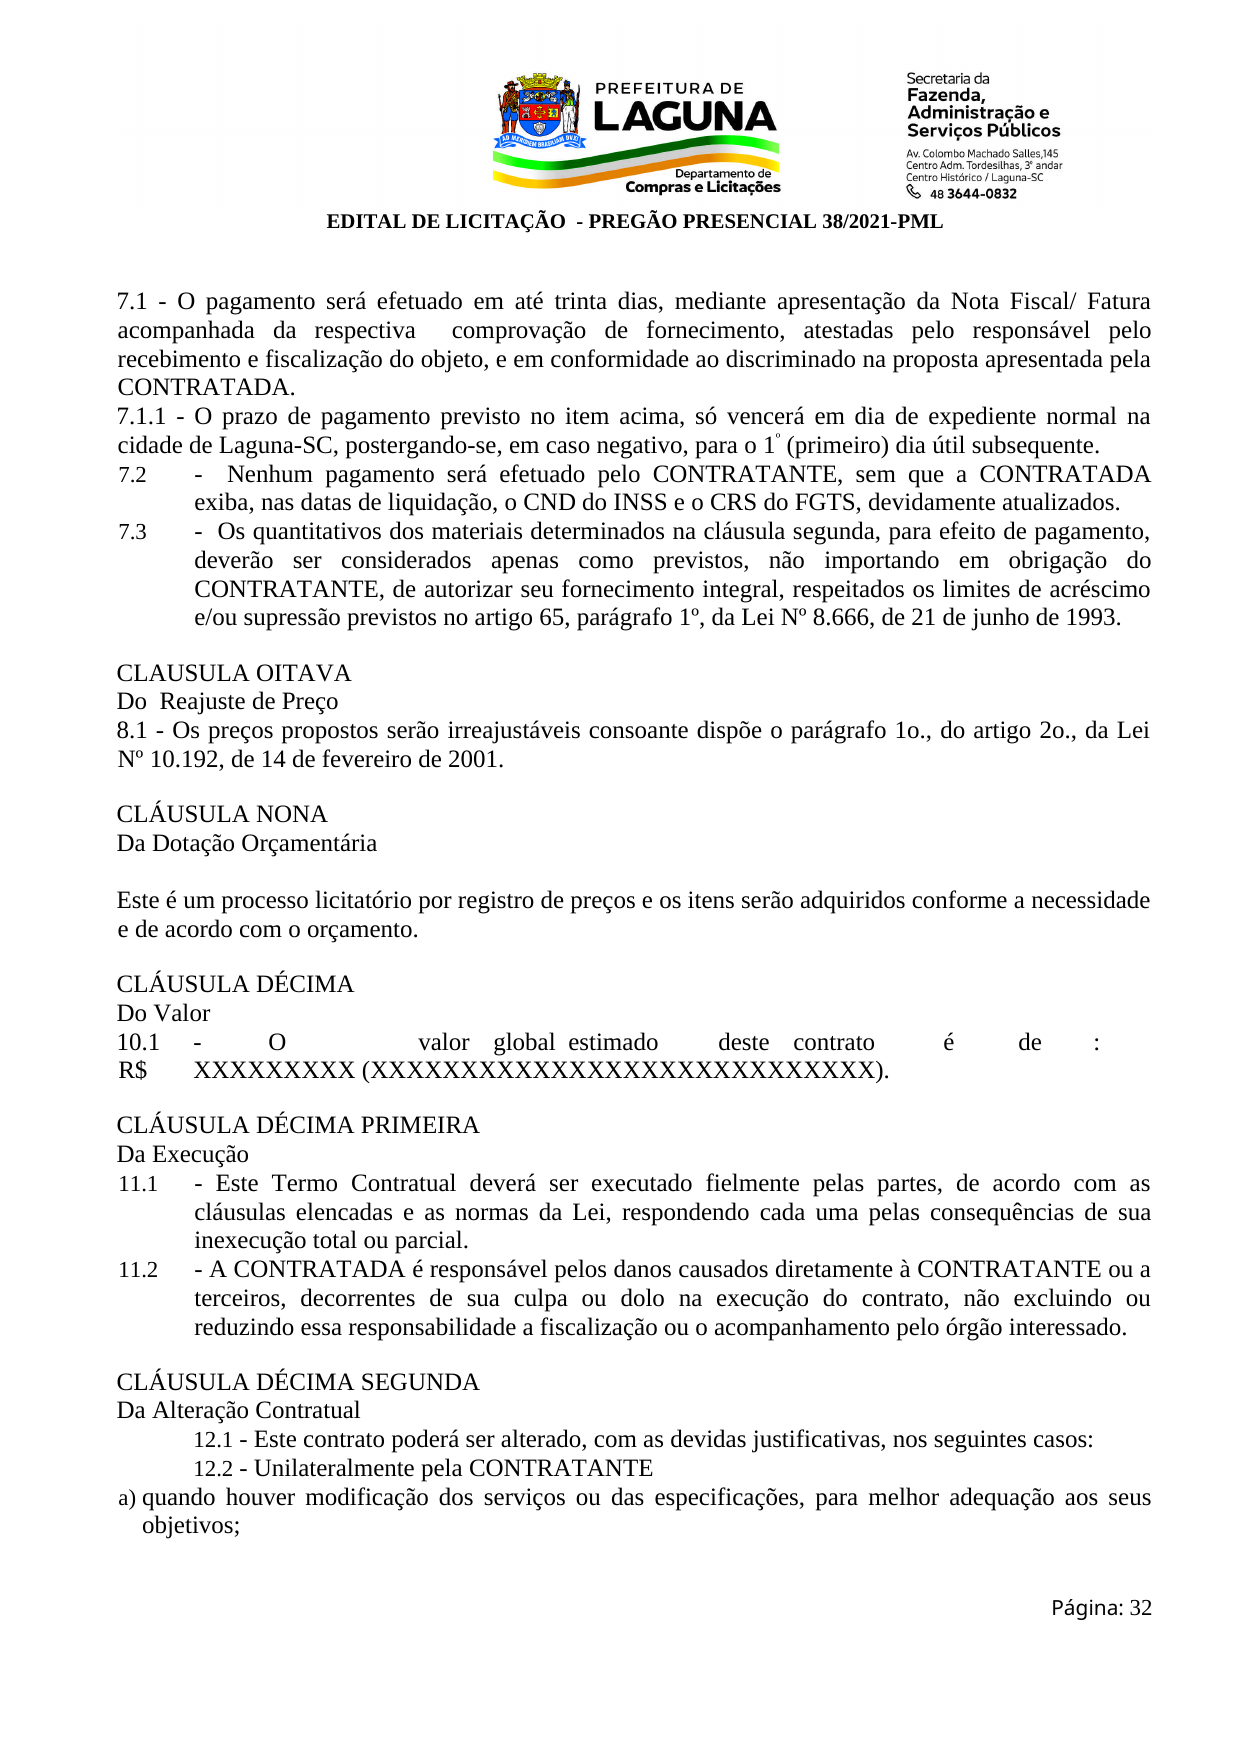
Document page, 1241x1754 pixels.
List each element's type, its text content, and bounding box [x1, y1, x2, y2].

list - Nenhum pagamento será efetuado pelo CONTRATANTE, sem que a CONTRATADA exiba, nas datas de liquidação, o CND do INSS e o CRS do FGTS, devidamente atualizados. [118, 459, 1152, 516]
text Do Valor [116, 998, 1152, 1027]
text Da Alteração Contratual [116, 1396, 1152, 1424]
text Da Dotação Orçamentária [116, 828, 1152, 856]
list - Os quantitativos dos materiais determinados na cláusula segunda, para efeito de pagamento, deverão ser considerados apenas como previstos, não importando em obrigação do CONTRATANTE, de autorizar seu fornecimento integral, respeitados os limites de acréscimo e/ou supressão previstos no artigo 65, parágrafo 1º, da Lei Nº 8.666, de 21 de junho de 1993. [118, 516, 1152, 631]
text 10.1 - O valor global estimado deste contrato é de : R$ XXXXXXXXX (XXXXXXXXXXXXXXXXXXXXXXXXXXXX). [116, 1027, 1152, 1084]
text CLAUSULA OITAVA [116, 658, 1152, 686]
list - Unilateralmente pela CONTRATANTE [193, 1453, 1152, 1482]
text CLÁUSULA DÉCIMA [116, 969, 1152, 998]
list - Este contrato poderá ser alterado, com as devidas justificativas, nos seguintes casos: [193, 1424, 1152, 1453]
list quando houver modificação dos serviços ou das especificações, para melhor adequação aos seus objetivos; [118, 1482, 1152, 1539]
text 8.1 - Os preços propostos serão irreajustáveis consoante dispõe o parágrafo 1o., do artigo 2o., da Lei Nº 10.192, de 14 de fevereiro de 2001. [116, 715, 1152, 773]
text Do Reajuste de Preço [116, 686, 1152, 715]
text Este é um processo licitatório por registro de preços e os itens serão adquiridos conforme a necessidade e de acordo com o orçamento. [116, 885, 1152, 943]
text Da Execução [116, 1139, 1152, 1168]
text 7.1 - O pagamento será efetuado em até trinta dias, mediante apresentação da Nota Fiscal/ Fatura acompanhada da respectiva comprovação de fornecimento, atestadas pelo responsável pelo recebimento e fiscalização do objeto, e em conformidade ao discriminado na proposta apresentada pela CONTRATADA. [116, 286, 1152, 401]
list - Este Termo Contratual deverá ser executado fielmente pelas partes, de acordo com as cláusulas elencadas e as normas da Lei, respondendo cada uma pelas consequências de sua inexecução total ou parcial. [118, 1168, 1152, 1254]
text 7.1.1 - O prazo de pagamento previsto no item acima, só vencerá em dia de expediente normal na cidade de Laguna-SC, postergando-se, em caso negativo, para o 1º (primeiro) dia útil subsequente. [116, 401, 1152, 459]
text CLÁUSULA DÉCIMA SEGUNDA [116, 1367, 1152, 1396]
list - A CONTRATADA é responsável pelos danos causados diretamente à CONTRATANTE ou a terceiros, decorrentes de sua culpa ou dolo na execução do contrato, não excluindo ou reduzindo essa responsabilidade a fiscalização ou o acompanhamento pelo órgão interessado. [118, 1254, 1152, 1340]
text CLÁUSULA NONA [116, 799, 1152, 828]
picture [118, 17, 1153, 210]
text CLÁUSULA DÉCIMA PRIMEIRA [116, 1110, 1152, 1139]
